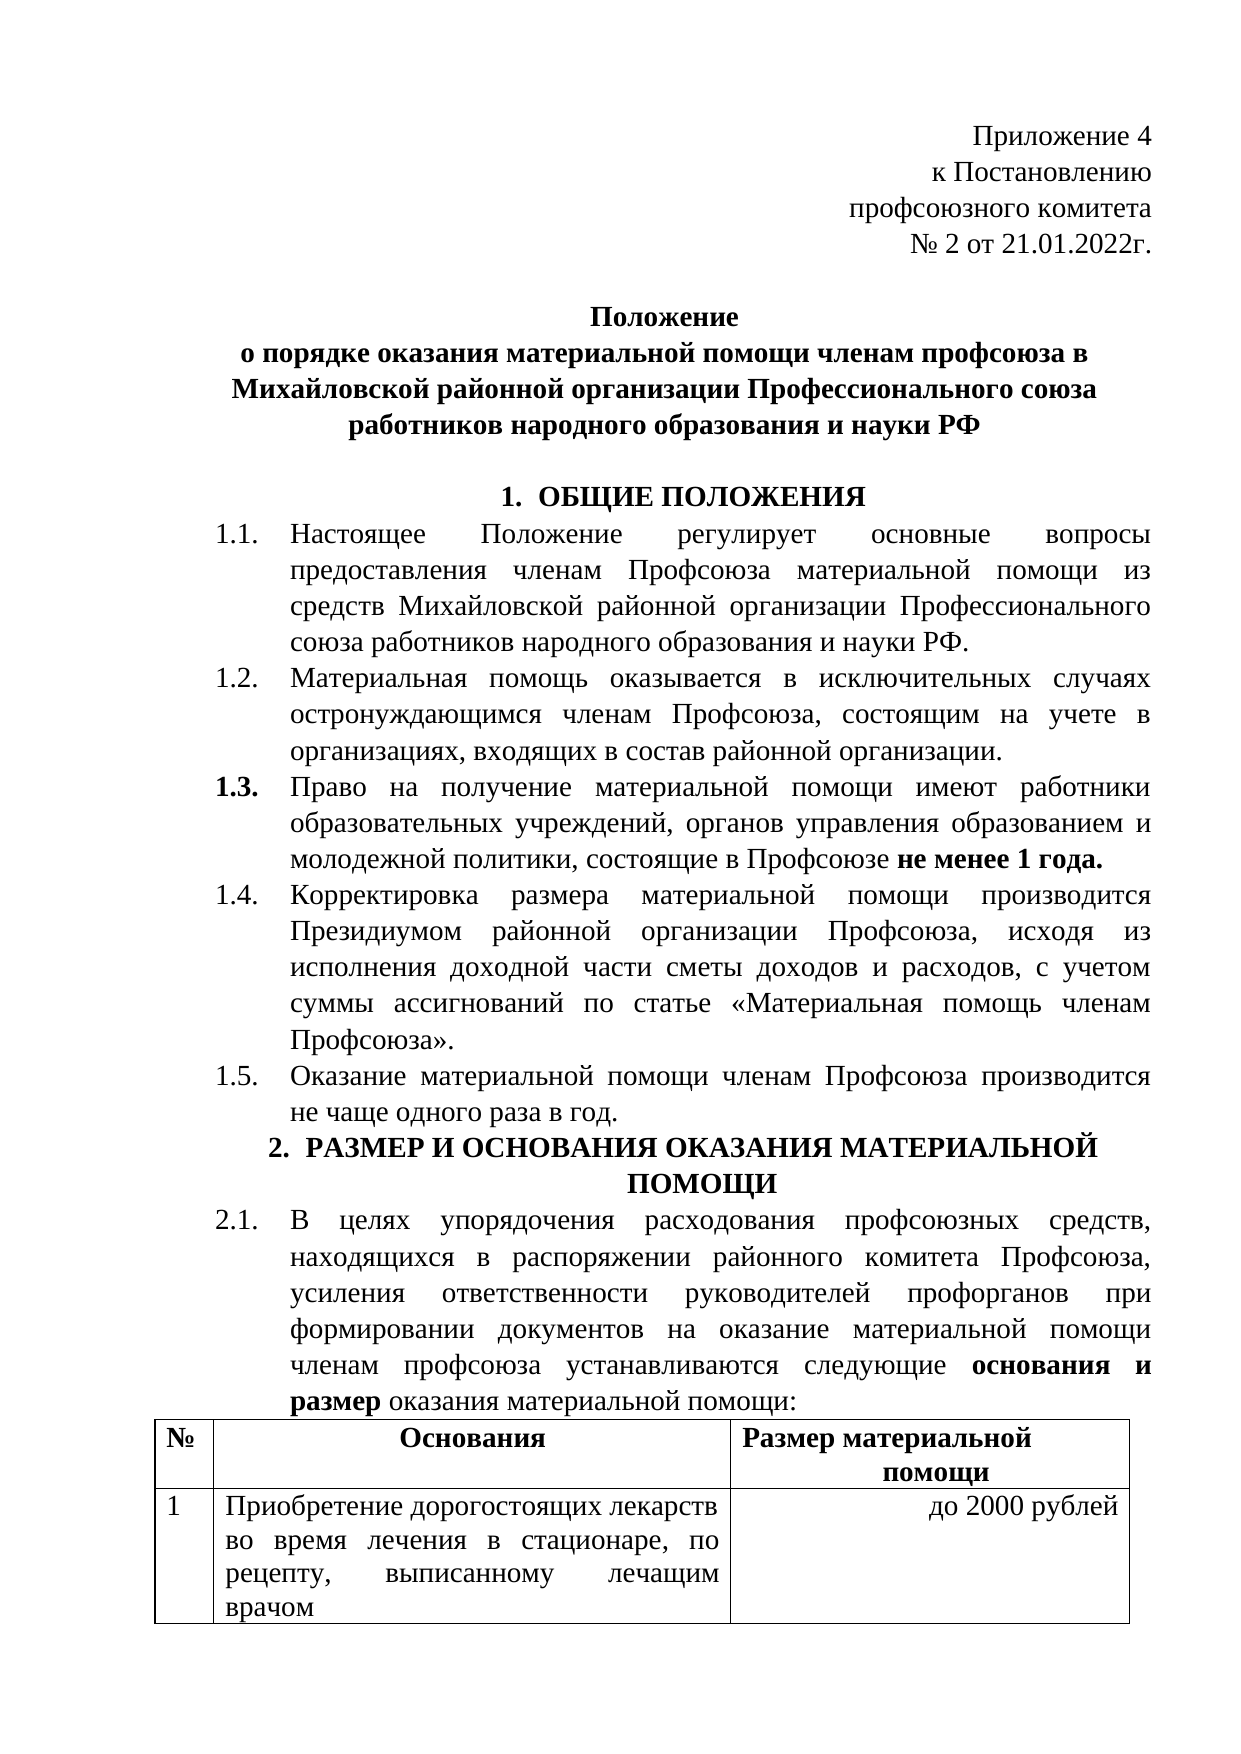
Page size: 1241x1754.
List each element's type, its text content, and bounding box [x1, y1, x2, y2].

text Положение [177, 299, 1152, 332]
table_cell Приобретение дорогостоящих лекарств во время лечения в стационаре, по рецепту, выписанному лечащим врачом [214, 1489, 730, 1623]
list ОБЩИЕ ПОЛОЖЕНИЯ [215, 479, 1152, 513]
text профсоюзного комитета [177, 190, 1152, 224]
list Материальная помощь оказывается в исключительных случаях остронуждающимся членам Профсоюза, состоящим на учете в организациях, входящих в состав районной организации. [215, 660, 1152, 766]
table_header № [156, 1420, 213, 1487]
text Приложение 4 [177, 118, 1152, 152]
text № 2 от 21.01.2022г. [177, 227, 1152, 260]
text о порядке оказания материальной помощи членам профсоюза в Михайловской районной организации Профессионального союза работников народного образования и науки РФ [177, 335, 1152, 441]
list Настоящее Положение регулирует основные вопросы предоставления членам Профсоюза материальной помощи из средств Михайловской районной организации Профессионального союза работников народного образования и науки РФ. [215, 516, 1152, 658]
list В целях упорядочения расходования профсоюзных средств, находящихся в распоряжении районного комитета Профсоюза, усиления ответственности руководителей профорганов при формировании документов на оказание материальной помощи членам профсоюза устанавливаются следующие основания и размер оказания материальной помощи: [215, 1202, 1152, 1417]
text к Постановлению [177, 154, 1152, 188]
table_cell 1 [156, 1489, 213, 1623]
list РАЗМЕР И ОСНОВАНИЯ ОКАЗАНИЯ МАТЕРИАЛЬНОЙ ПОМОЩИ [215, 1130, 1152, 1200]
table_header Размер материальной помощи [731, 1420, 1129, 1487]
list Корректировка размера материальной помощи производится Президиумом районной организации Профсоюза, исходя из исполнения доходной части сметы доходов и расходов, с учетом суммы ассигнований по статье «Материальная помощь членам Профсоюза». [215, 877, 1152, 1055]
table_cell до 2000 рублей [731, 1489, 1129, 1623]
list Право на получение материальной помощи имеют работники образовательных учреждений, органов управления образованием и молодежной политики, состоящие в Профсоюзе не менее 1 года. [215, 769, 1152, 874]
list Оказание материальной помощи членам Профсоюза производится не чаще одного раза в год. [215, 1058, 1152, 1128]
table_header Основания [214, 1420, 730, 1487]
